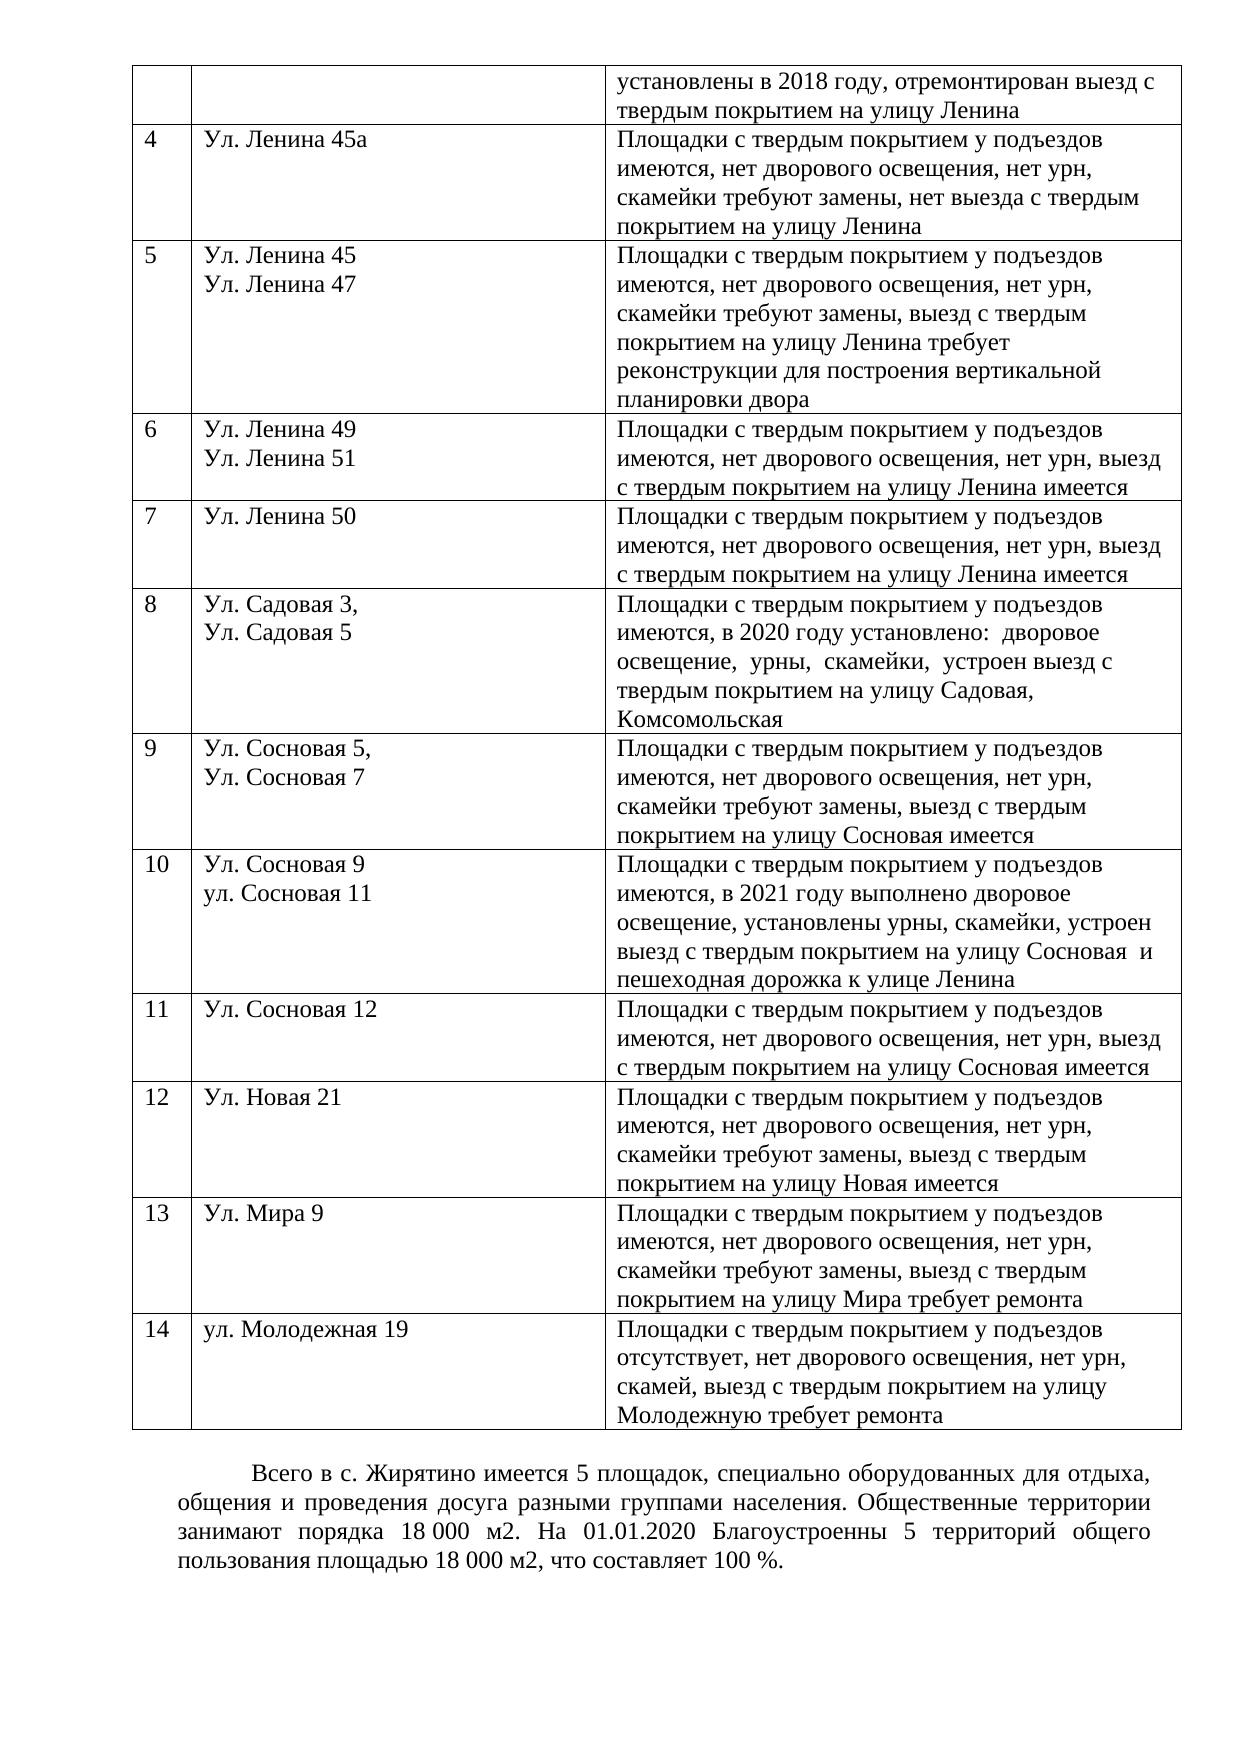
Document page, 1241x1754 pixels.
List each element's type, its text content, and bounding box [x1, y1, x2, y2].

table_cell Ул. Сосновая 9 ул. Сосновая 11 [192, 850, 605, 993]
table_cell 4 [133, 125, 191, 239]
table_cell Ул. Ленина 45 Ул. Ленина 47 [192, 241, 605, 413]
table_cell Площадки с твердым покрытием у подъездов отсутствует, нет дворового освещения, нет урн, скамей, выезд с твердым покрытием на улицу Молодежную требует ремонта [606, 1314, 1181, 1429]
table_cell 6 [133, 414, 191, 500]
table_cell Площадки с твердым покрытием у подъездов имеются, нет дворового освещения, нет урн, скамейки требуют замены, нет выезда с твердым покрытием на улицу Ленина [606, 125, 1181, 239]
table_cell Площадки с твердым покрытием у подъездов имеются, в 2020 году установлено: дворовое освещение, урны, скамейки, устроен выезд с твердым покрытием на улицу Садовая, Комсомольская [606, 589, 1181, 732]
table_cell 13 [133, 1198, 191, 1313]
table_cell Площадки с твердым покрытием у подъездов имеются, нет дворового освещения, нет урн, выезд с твердым покрытием на улицу Ленина имеется [606, 501, 1181, 588]
table_cell 11 [133, 994, 191, 1081]
table_cell 9 [133, 734, 191, 848]
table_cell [192, 66, 605, 123]
table_cell 3 [133, 66, 191, 123]
table_cell 12 [133, 1082, 191, 1197]
table_cell Площадки с твердым покрытием у подъездов имеются, нет дворового освещения, нет урн, выезд с твердым покрытием на улицу Ленина имеется [606, 414, 1181, 500]
table_cell Ул. Мира 9 [192, 1198, 605, 1313]
table_cell Площадки с твердым покрытием у подъездов имеются, нет дворового освещения, нет урн, скамейки требуют замены, выезд с твердым покрытием на улицу Новая имеется [606, 1082, 1181, 1197]
table_cell 7 [133, 501, 191, 588]
table_cell 5 [133, 241, 191, 413]
table_cell Площадки с твердым покрытием у подъездов имеются, в 2021 году выполнено дворовое освещение, установлены урны, скамейки, устроен выезд с твердым покрытием на улицу Сосновая и пешеходная дорожка к улице Ленина [606, 850, 1181, 993]
table_cell Площадки с твердым покрытием у подъездов имеются, нет дворового освещения, нет урн, скамейки требуют замены, выезд с твердым покрытием на улицу Мира требует ремонта [606, 1198, 1181, 1313]
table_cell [606, 66, 1181, 123]
table_cell Ул. Новая 21 [192, 1082, 605, 1197]
table_cell Площадки с твердым покрытием у подъездов имеются, нет дворового освещения, нет урн, скамейки требуют замены, выезд с твердым покрытием на улицу Сосновая имеется [606, 734, 1181, 848]
table_cell Ул. Ленина 50 [192, 501, 605, 588]
text Всего в с. Жирятино имеется 5 площадок, специально оборудованных для отдыха, общения и проведения досуга разными группами населения. Общественные территории занимают порядка 18 000 м2. На 01.01.2020 Благоустроенны 5 территорий общего пользования площадью 18 000 м2, что составляет 100 %. [177, 1458, 1152, 1573]
table_cell 8 [133, 589, 191, 732]
table_cell Ул. Сосновая 12 [192, 994, 605, 1081]
table_cell Ул. Ленина 49 Ул. Ленина 51 [192, 414, 605, 500]
table_cell Ул. Сосновая 5, Ул. Сосновая 7 [192, 734, 605, 848]
table_cell ул. Молодежная 19 [192, 1314, 605, 1429]
table_cell 10 [133, 850, 191, 993]
table_cell Площадки с твердым покрытием у подъездов имеются, нет дворового освещения, нет урн, скамейки требуют замены, выезд с твердым покрытием на улицу Ленина требует реконструкции для построения вертикальной планировки двора [606, 241, 1181, 413]
table_cell Ул. Садовая 3, Ул. Садовая 5 [192, 589, 605, 732]
table_cell Площадки с твердым покрытием у подъездов имеются, нет дворового освещения, нет урн, выезд с твердым покрытием на улицу Сосновая имеется [606, 994, 1181, 1081]
table_cell Ул. Ленина 45а [192, 125, 605, 239]
table_cell 14 [133, 1314, 191, 1429]
